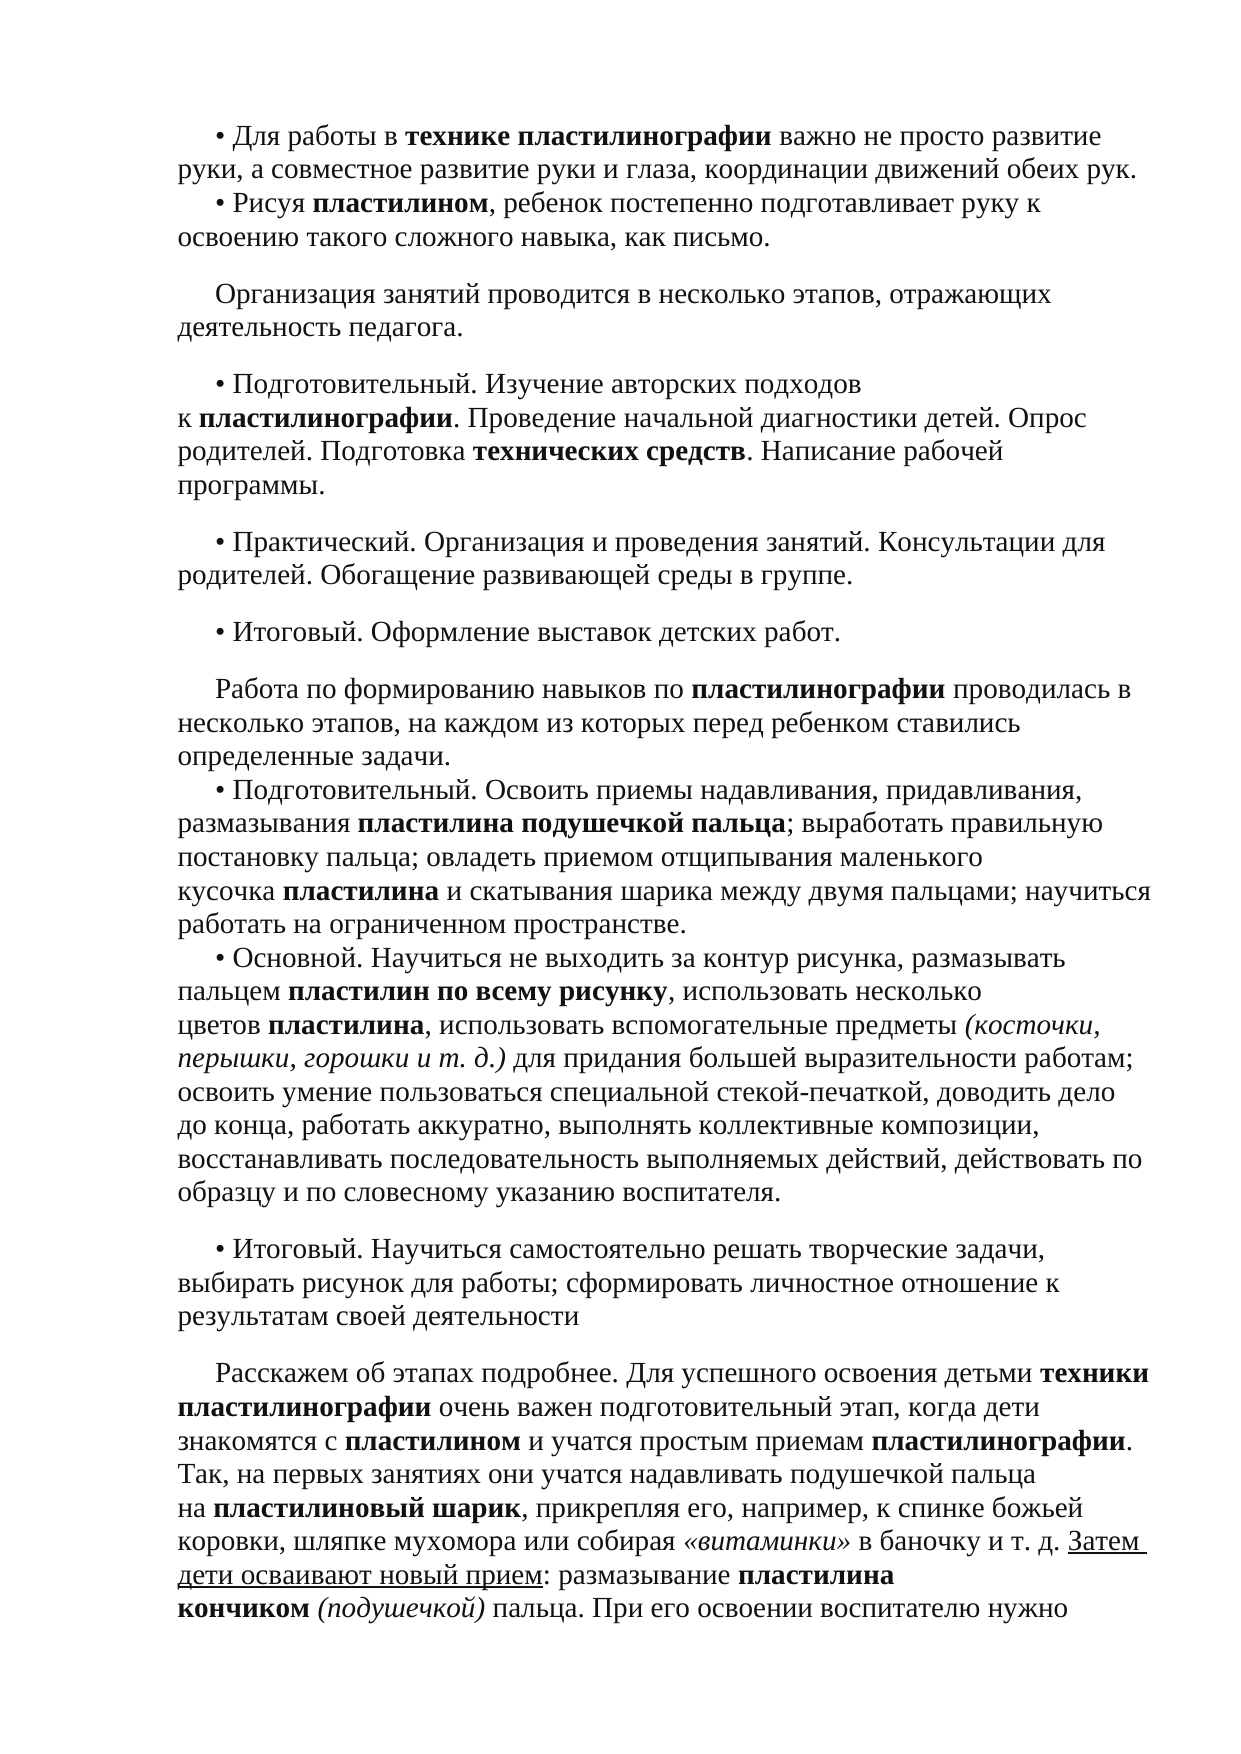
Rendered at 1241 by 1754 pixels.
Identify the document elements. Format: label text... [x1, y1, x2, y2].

text • Основной. Научиться не выходить за контур рисунка, размазывать пальцем пластилин по всему рисунку, использовать несколько цветов пластилина, использовать вспомогательные предметы (косточки, перышки, горошки и т. д.) для придания большей выразительности работам; освоить умение пользоваться специальной стекой-печаткой, доводить дело до конца, работать аккуратно, выполнять коллективные композиции, восстанавливать последовательность выполняемых действий, действовать по образцу и по словесному указанию воспитателя. [177, 940, 1152, 1208]
text • Рисуя пластилином, ребенок постепенно подготавливает руку к освоению такого сложного навыка, как письмо. [177, 185, 1152, 252]
text • Итоговый. Научиться самостоятельно решать творческие задачи, выбирать рисунок для работы; сформировать личностное отношение к результатам своей деятельности [177, 1231, 1152, 1332]
text • Подготовительный. Изучение авторских подходов к пластилинографии. Проведение начальной диагностики детей. Опрос родителей. Подготовка технических средств. Написание рабочей программы. [177, 366, 1152, 500]
text Организация занятий проводится в несколько этапов, отражающих деятельность педагога. [177, 276, 1152, 343]
text • Подготовительный. Освоить приемы надавливания, придавливания, размазывания пластилина подушечкой пальца; выработать правильную постановку пальца; овладеть приемом отщипывания маленького кусочка пластилина и скатывания шарика между двумя пальцами; научиться работать на ограниченном пространстве. [177, 772, 1152, 940]
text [177, 1356, 1152, 1624]
text Работа по формированию навыков по пластилинографии проводилась в несколько этапов, на каждом из которых перед ребенком ставились определенные задачи. [177, 671, 1152, 772]
text • Для работы в технике пластилинографии важно не просто развитие руки, а совместное развитие руки и глаза, координации движений обеих рук. [177, 118, 1152, 185]
text • Итоговый. Оформление выставок детских работ. [177, 614, 1152, 648]
text • Практический. Организация и проведения занятий. Консультации для родителей. Обогащение развивающей среды в группе. [177, 524, 1152, 591]
